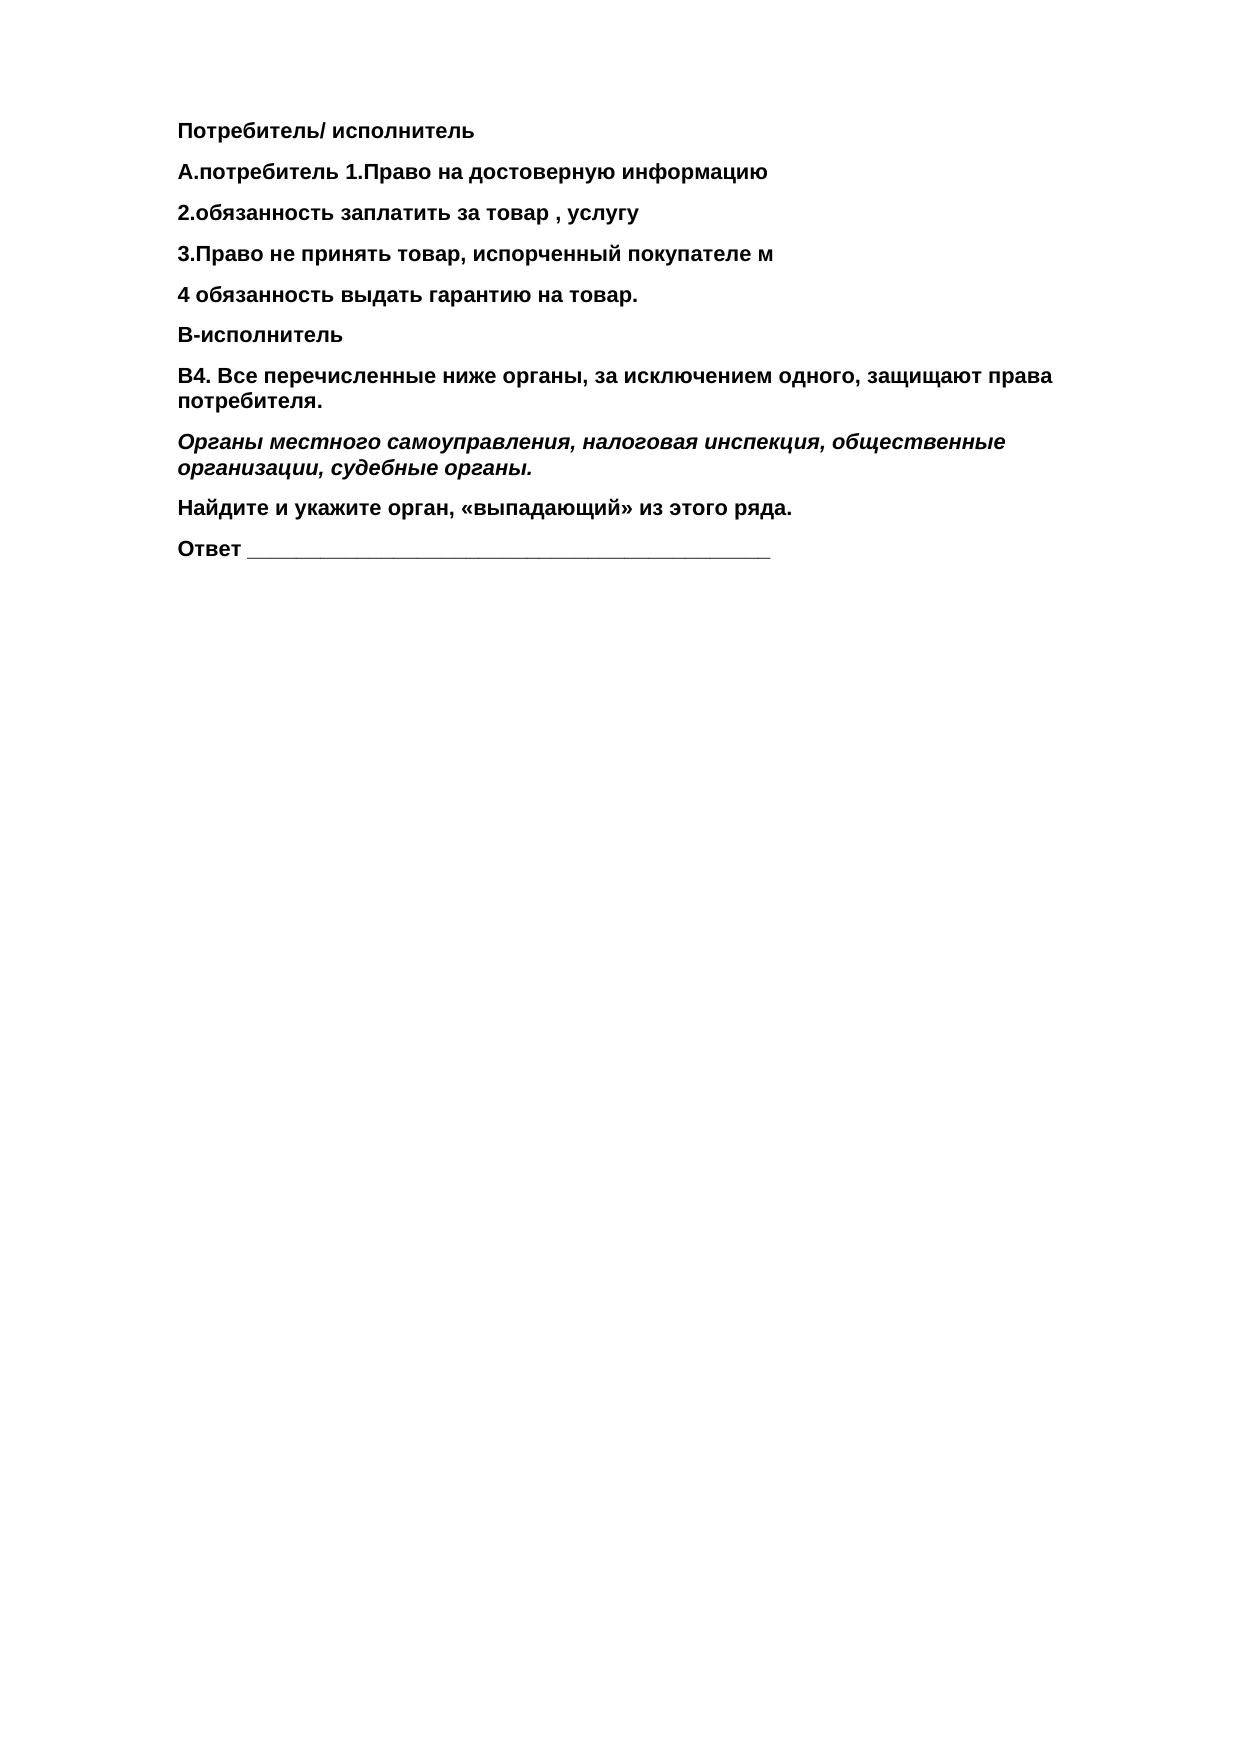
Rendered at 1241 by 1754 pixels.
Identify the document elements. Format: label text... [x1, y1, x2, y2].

text 3.Право не принять товар, испорченный покупателе м [177, 241, 1152, 266]
text Органы местного самоуправления, налоговая инспекция, общественные организации, судебные органы. [177, 429, 1152, 479]
text А.потребитель 1.Право на достоверную информацию [177, 159, 1152, 184]
text Ответ ___________________________________________ [177, 536, 1152, 561]
text В4. Все перечисленные ниже органы, за исключением одного, защищают права потребителя. [177, 363, 1152, 413]
text 4 обязанность выдать гарантию на товар. [177, 281, 1152, 307]
text 2.обязанность заплатить за товар , услугу [177, 200, 1152, 225]
text Найдите и укажите орган, «выпадающий» из этого ряда. [177, 495, 1152, 520]
text В-исполнитель [177, 322, 1152, 347]
text Потребитель/ исполнитель [177, 118, 1152, 143]
